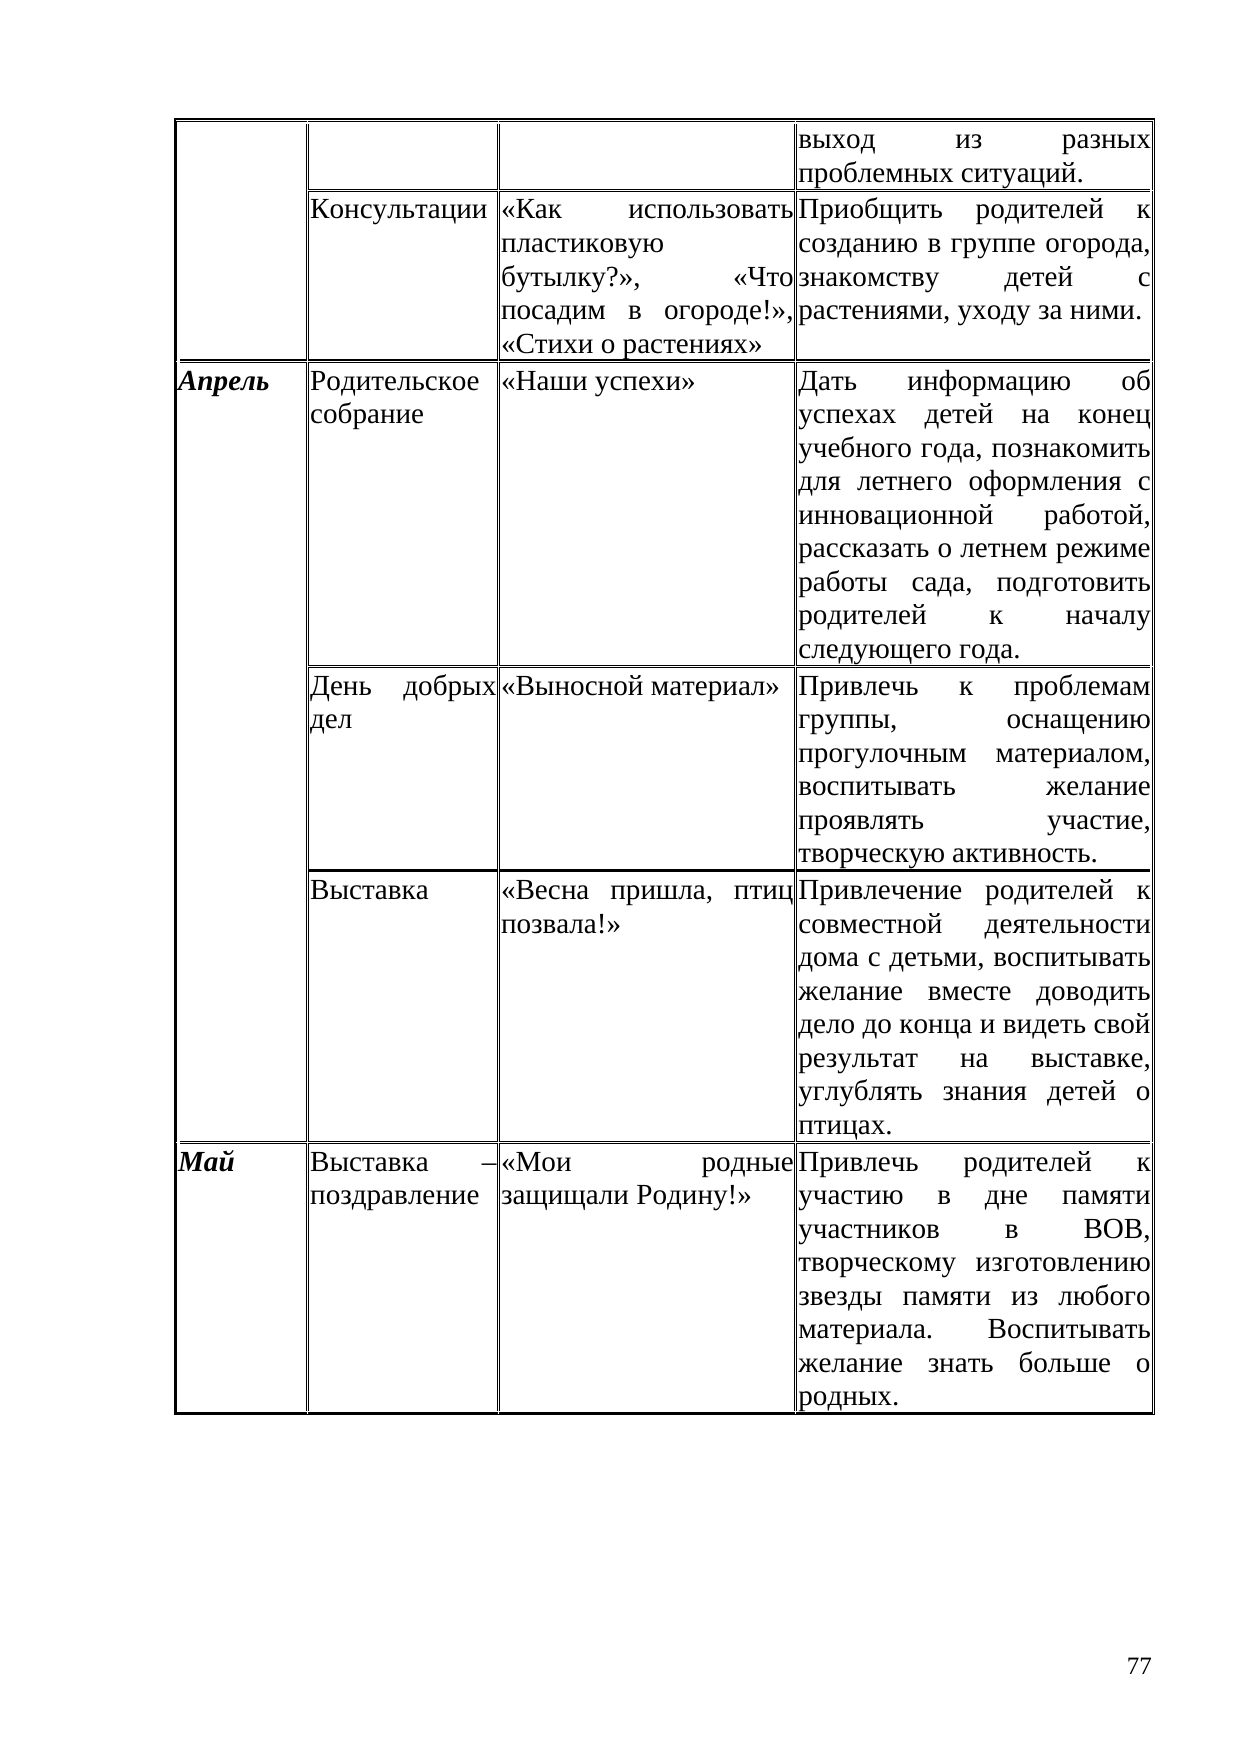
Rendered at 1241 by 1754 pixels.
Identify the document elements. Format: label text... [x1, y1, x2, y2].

table_cell Привлечение родителей к совместной деятельности дома с детьми, воспитывать желание вместе доводить дело до конца и видеть свой результат на выставке, углублять знания детей о птицах. [797, 869, 1152, 1141]
table_cell Выставка [309, 872, 497, 1141]
table_cell «Выносной материал» [500, 668, 794, 869]
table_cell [499, 122, 796, 188]
table_cell Привлечь к проблемам группы, оснащению прогулочным материалом, воспитывать желание проявлять участие, творческую активность. [797, 665, 1152, 869]
table_cell Родительское собрание [309, 363, 497, 664]
table_cell Приобщить родителей к созданию в группе огорода, знакомству детей с растениями, уходу за ними. [797, 189, 1152, 359]
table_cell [796, 122, 1152, 188]
table_cell Беседы [308, 122, 498, 188]
table_cell «Мои родные защищали Родину!» [499, 1144, 796, 1412]
table_cell Привлечь родителей к участию в дне памяти участников в ВОВ, творческому изготовлению звезды памяти из любого материала. Воспитывать желание знать больше о родных. [796, 1141, 1153, 1412]
table_cell Консультации [309, 192, 497, 359]
table_cell Апрель [177, 359, 306, 1141]
table_cell «Весна пришла, птиц позвала!» [500, 872, 794, 1141]
table_cell Выставка – поздравление [308, 1144, 498, 1412]
table_cell Дать информацию об успехах детей на конец учебного года, познакомить для летнего оформления с инновационной работой, рассказать о летнем режиме работы сада, подготовить родителей к началу следующего года. [797, 359, 1152, 664]
table_cell День добрых дел [309, 668, 497, 869]
table_cell «Как использовать пластиковую бутылку?», «Что посадим в огороде!», «Стихи о растениях» [500, 192, 794, 359]
table_cell «Наши успехи» [500, 363, 794, 664]
table_cell Май [176, 1141, 308, 1412]
